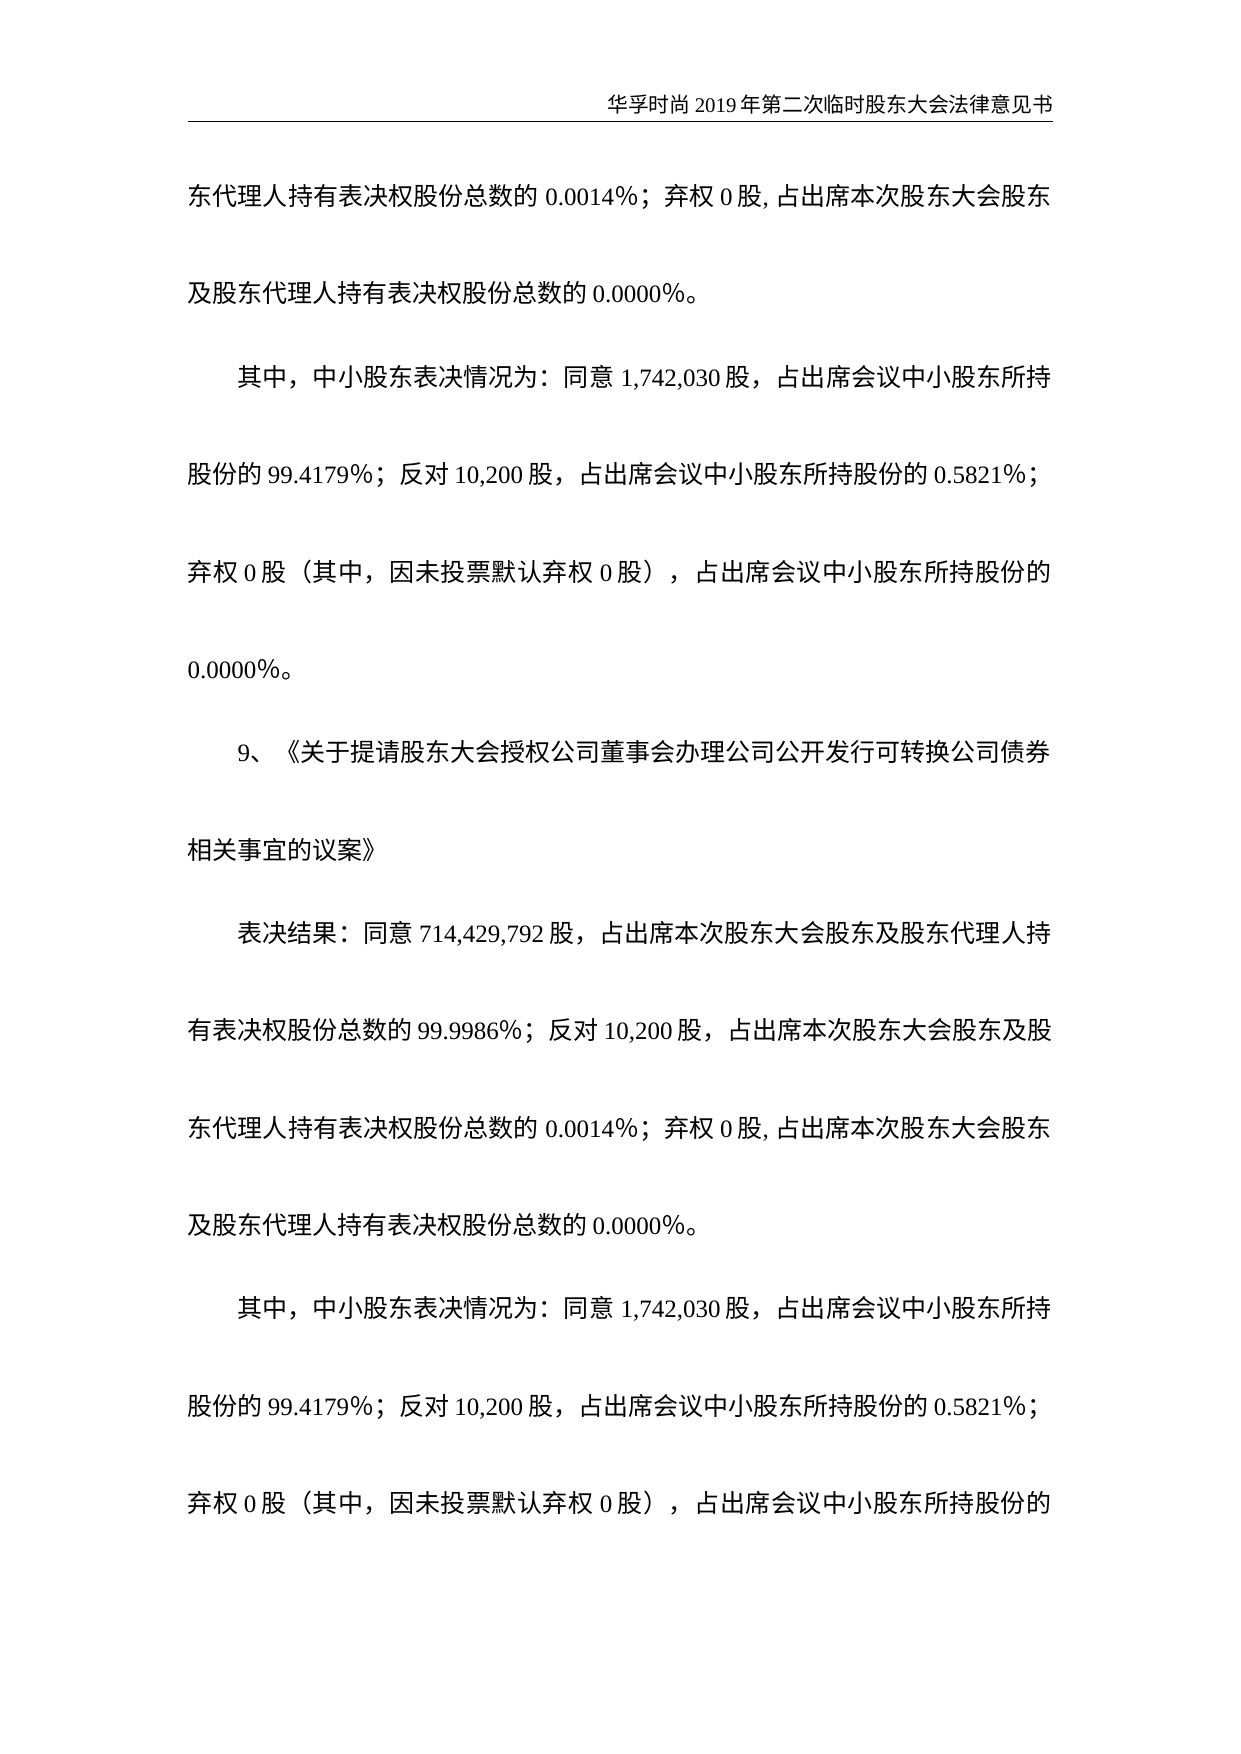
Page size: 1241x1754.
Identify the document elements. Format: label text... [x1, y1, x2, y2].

text 其中，中小股东表决情况为：同意1,742,030股，占出席会议中小股东所持股份的99.4179％；反对10,200股，占出席会议中小股东所持股份的0.5821％；弃权0股（其中，因未投票默认弃权0股），占出席会议中小股东所持股份的0.0000％。 [187, 343, 1053, 700]
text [187, 899, 1053, 1256]
text 9、《关于提请股东大会授权公司董事会办理公司公开发行可转换公司债券相关事宜的议案》 [187, 718, 1053, 881]
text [187, 162, 1053, 324]
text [187, 1274, 1053, 1534]
